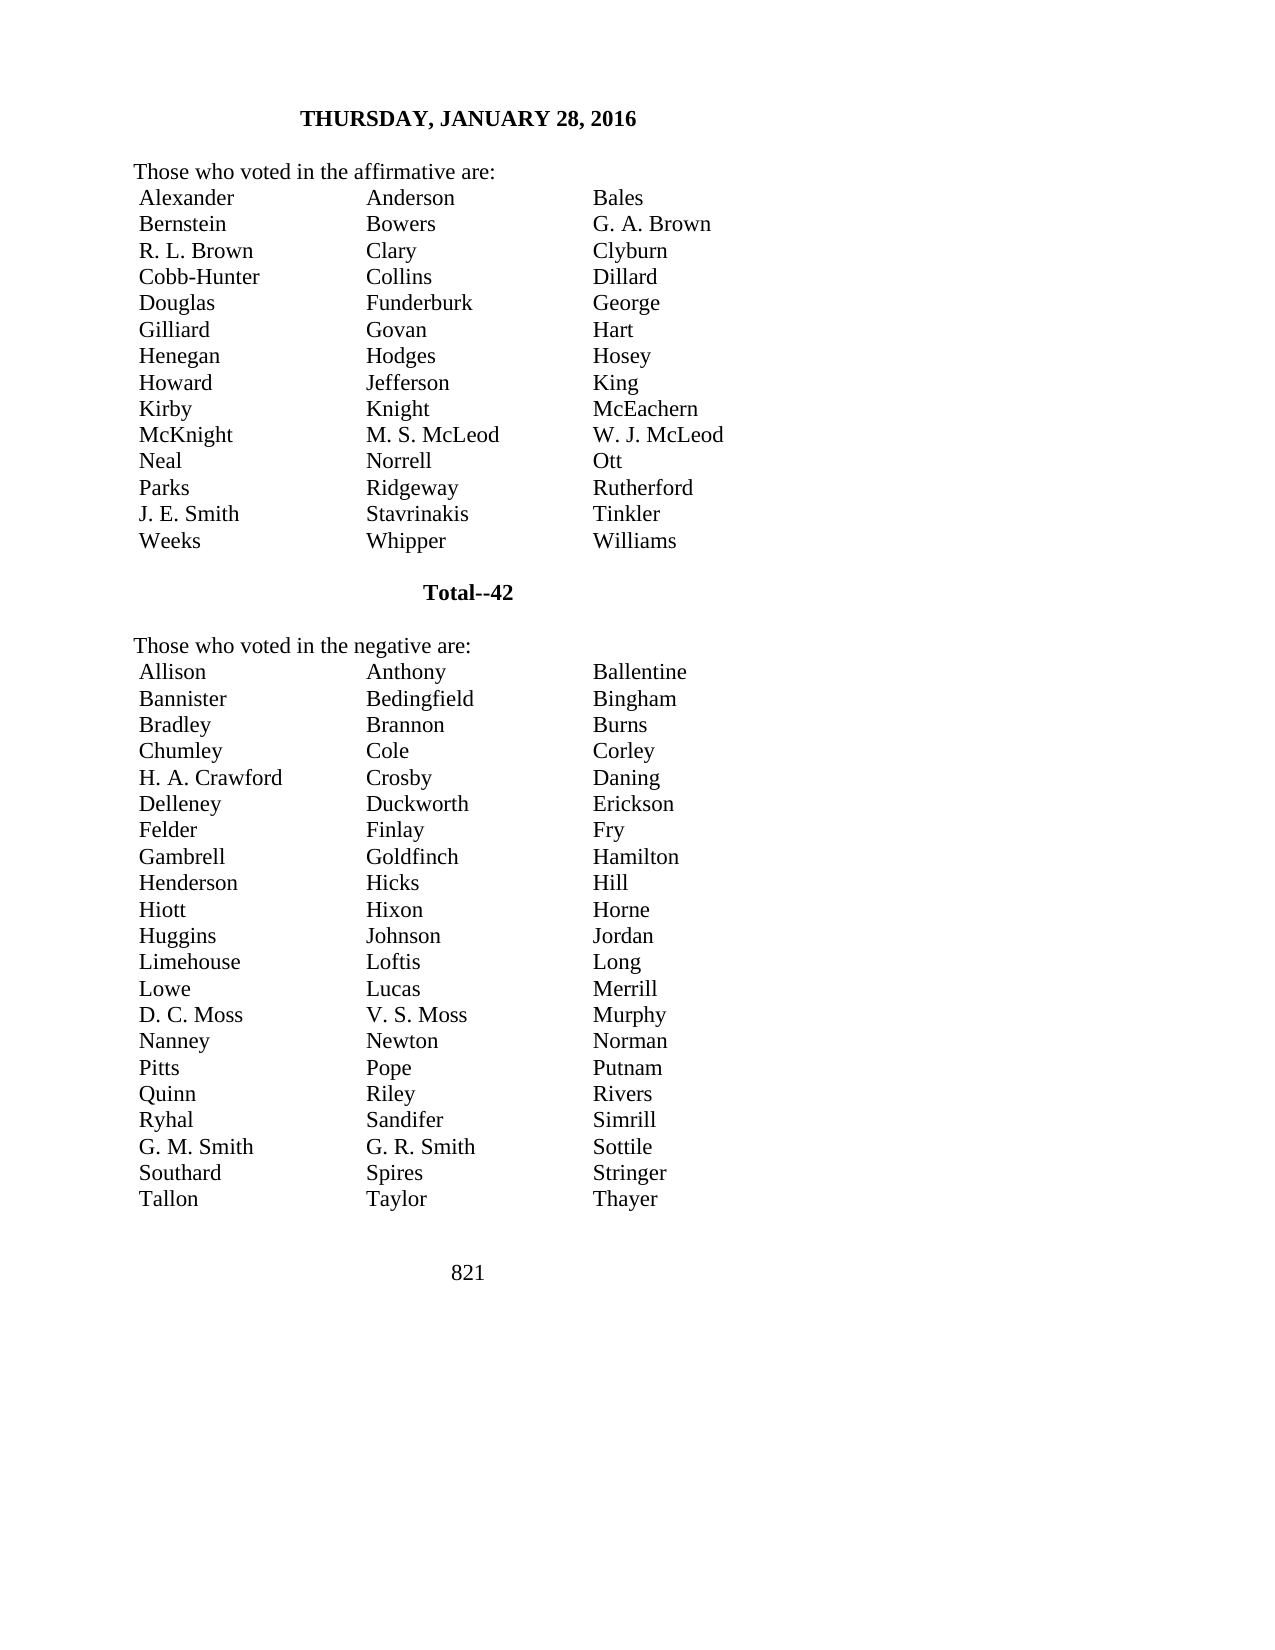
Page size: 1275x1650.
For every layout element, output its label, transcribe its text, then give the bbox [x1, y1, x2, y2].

table_header Ballentine [581, 659, 808, 685]
table_cell Pope [355, 1054, 581, 1080]
table_cell Ott [581, 448, 808, 474]
table_cell Rutherford [581, 474, 808, 500]
table_cell Weeks [128, 527, 354, 553]
table_cell Neal [128, 448, 354, 474]
table_cell Newton [355, 1028, 581, 1054]
table_header Alexander [128, 184, 354, 210]
table_cell Erickson [581, 790, 808, 817]
table_cell Thayer [581, 1186, 808, 1212]
table_cell Collins [355, 263, 581, 289]
table_cell Bingham [581, 685, 808, 711]
table_cell Limehouse [128, 948, 354, 975]
table_cell Kirby [128, 395, 354, 421]
table_cell Henderson [128, 869, 354, 896]
table_cell Lucas [355, 975, 581, 1001]
table_cell Hamilton [581, 843, 808, 869]
table_cell Finlay [355, 817, 581, 843]
table_cell Ryhal [128, 1106, 354, 1133]
table_cell Duckworth [355, 790, 581, 817]
table_cell Bowers [355, 210, 581, 237]
table_header Anthony [355, 659, 581, 685]
table_header Bales [581, 184, 808, 210]
table_cell Merrill [581, 975, 808, 1001]
table_cell Crosby [355, 764, 581, 790]
text Total--42 [127, 579, 786, 606]
table_cell Sandifer [355, 1106, 581, 1133]
table_cell McKnight [128, 421, 354, 448]
table_cell Norrell [355, 448, 581, 474]
table_cell Simrill [581, 1106, 808, 1133]
table_cell M. S. McLeod [355, 421, 581, 448]
table_cell Bedingfield [355, 685, 581, 711]
table_cell Bradley [128, 711, 354, 737]
table_cell Hill [581, 869, 808, 896]
table_cell Gambrell [128, 843, 354, 869]
text Those who voted in the negative are: [127, 632, 786, 658]
table_cell Douglas [128, 290, 354, 316]
table_cell Sottile [581, 1133, 808, 1159]
table_cell Riley [355, 1080, 581, 1106]
table_cell Dillard [581, 263, 808, 289]
table_cell Clary [355, 237, 581, 263]
table_cell Jefferson [355, 369, 581, 395]
table_cell Bannister [128, 685, 354, 711]
table_cell Howard [128, 369, 354, 395]
table_cell J. E. Smith [128, 500, 354, 527]
table_cell H. A. Crawford [128, 764, 354, 790]
table_cell Govan [355, 316, 581, 342]
table_cell Horne [581, 896, 808, 922]
table_cell Parks [128, 474, 354, 500]
table_cell Hodges [355, 342, 581, 368]
table_cell Johnson [355, 922, 581, 948]
table_cell Lowe [128, 975, 354, 1001]
table_cell V. S. Moss [355, 1001, 581, 1027]
table_cell Felder [128, 817, 354, 843]
table_cell Williams [581, 527, 808, 553]
text Those who voted in the affirmative are: [127, 158, 786, 184]
table_cell Jordan [581, 922, 808, 948]
table_cell Quinn [128, 1080, 354, 1106]
table_cell McEachern [581, 395, 808, 421]
table_cell W. J. McLeod [581, 421, 808, 448]
table_cell Murphy [581, 1001, 808, 1027]
table_cell Taylor [355, 1186, 581, 1212]
table_cell Pitts [128, 1054, 354, 1080]
table_cell Fry [581, 817, 808, 843]
table_cell Corley [581, 738, 808, 764]
table_cell G. A. Brown [581, 210, 808, 237]
table_cell Gilliard [128, 316, 354, 342]
table_cell Whipper [355, 527, 581, 553]
table_cell Stringer [581, 1159, 808, 1186]
table_cell Hixon [355, 896, 581, 922]
table_cell Delleney [128, 790, 354, 817]
table_cell Burns [581, 711, 808, 737]
table_cell G. M. Smith [128, 1133, 354, 1159]
table_cell Rivers [581, 1080, 808, 1106]
table_cell Cole [355, 738, 581, 764]
table_cell Henegan [128, 342, 354, 368]
table_cell D. C. Moss [128, 1001, 354, 1027]
table_cell George [581, 290, 808, 316]
table_cell Huggins [128, 922, 354, 948]
table_cell Ridgeway [355, 474, 581, 500]
table_cell King [581, 369, 808, 395]
table_header Anderson [355, 184, 581, 210]
table_cell Putnam [581, 1054, 808, 1080]
table_cell Hart [581, 316, 808, 342]
table_cell Norman [581, 1028, 808, 1054]
table_cell Clyburn [581, 237, 808, 263]
table_cell Hicks [355, 869, 581, 896]
table_cell R. L. Brown [128, 237, 354, 263]
table_cell Loftis [355, 948, 581, 975]
table_cell Knight [355, 395, 581, 421]
table_header Allison [128, 659, 354, 685]
table_cell Chumley [128, 738, 354, 764]
table_cell Daning [581, 764, 808, 790]
table_cell Goldfinch [355, 843, 581, 869]
table_cell Bernstein [128, 210, 354, 237]
table_cell Funderburk [355, 290, 581, 316]
table_cell Hosey [581, 342, 808, 368]
table_cell Cobb-Hunter [128, 263, 354, 289]
table_cell Long [581, 948, 808, 975]
table_cell Southard [128, 1159, 354, 1186]
table_cell Tinkler [581, 500, 808, 527]
table_cell Spires [355, 1159, 581, 1186]
table_cell Nanney [128, 1028, 354, 1054]
table_cell Brannon [355, 711, 581, 737]
table_cell Hiott [128, 896, 354, 922]
table_cell G. R. Smith [355, 1133, 581, 1159]
table_cell Tallon [128, 1186, 354, 1212]
table_cell Stavrinakis [355, 500, 581, 527]
